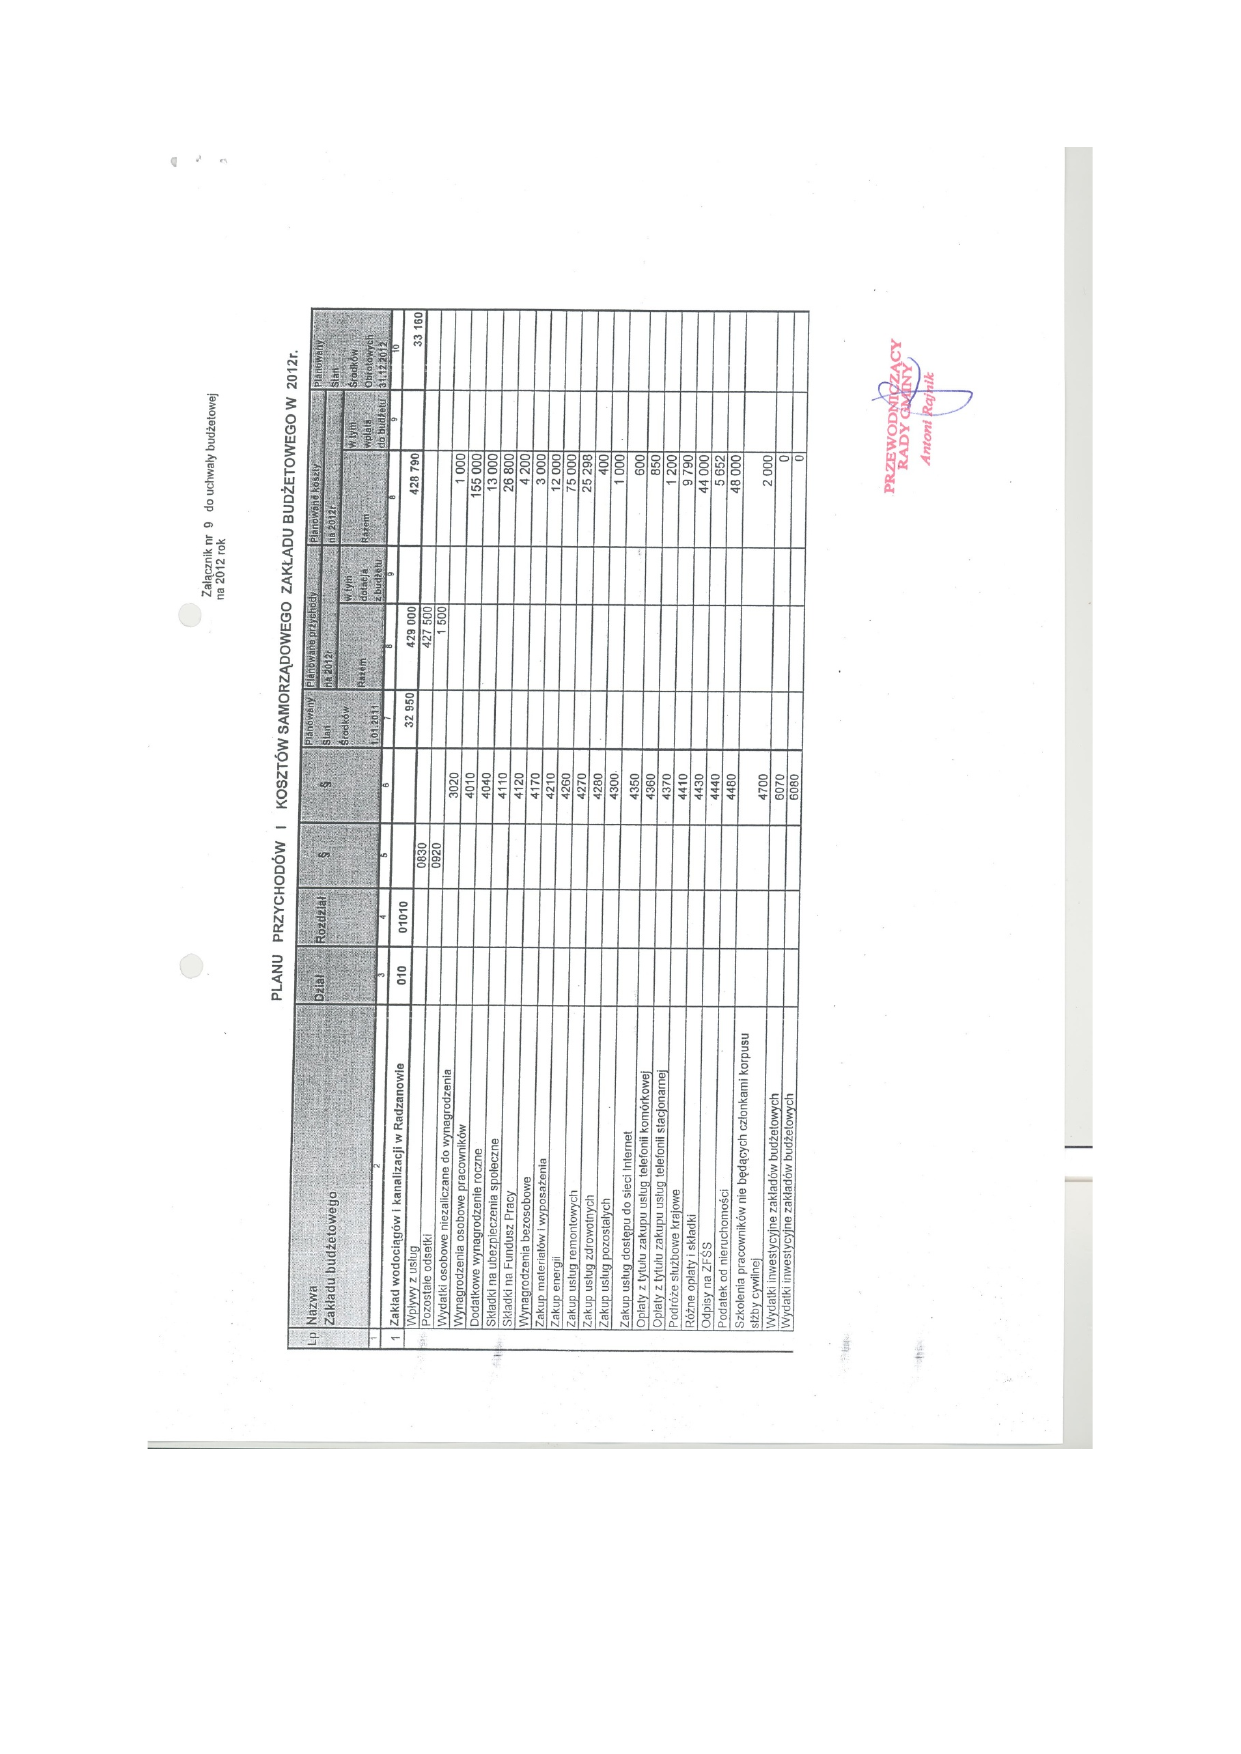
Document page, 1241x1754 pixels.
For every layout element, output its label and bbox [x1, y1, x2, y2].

picture [147, 147, 1093, 1449]
